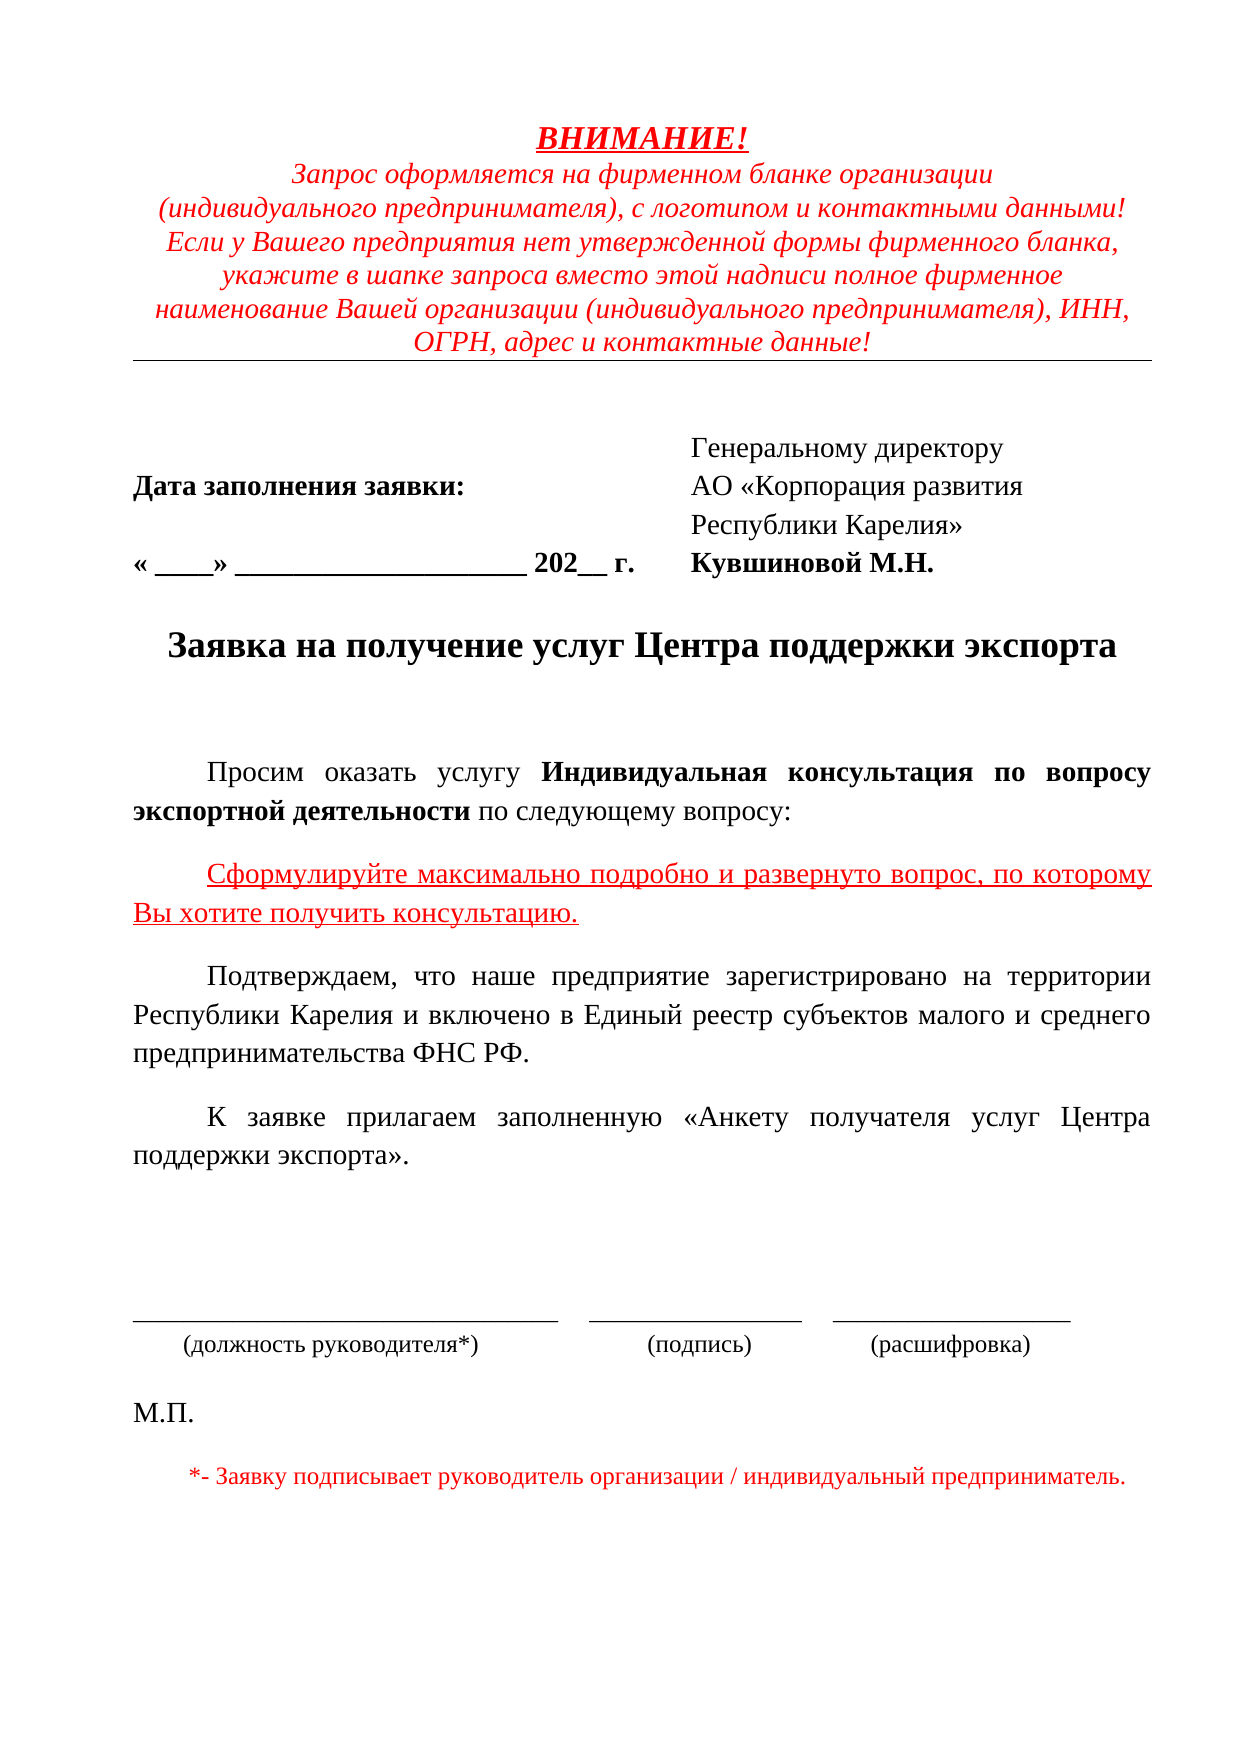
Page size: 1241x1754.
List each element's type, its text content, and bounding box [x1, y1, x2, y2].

text Сформулируйте максимально подробно и развернуто вопрос, по которому Вы хотите получить консультацию. [133, 856, 1152, 928]
table_header Генеральному директору АО «Корпорация развития Республики Карелия» Кувшиновой М.Н. [679, 430, 1152, 622]
text (индивидуального предпринимателя), с логотипом и контактными данными! [133, 190, 1152, 224]
list __________________________________ _________________ ___________________ [133, 1296, 1152, 1324]
list *- Заявку подписывает руководитель организации / индивидуальный предприниматель. [188, 1461, 1152, 1490]
text ВНИМАНИЕ! [133, 118, 1152, 157]
text Подтверждаем, что наше предприятие зарегистрировано на территории Республики Карелия и включено в Единый реестр субъектов малого и среднего предпринимательства ФНС РФ. [133, 958, 1152, 1069]
text Если у Вашего предприятия нет утвержденной формы фирменного бланка, укажите в шапке запроса вместо этой надписи полное фирменное наименование Вашей организации (индивидуального предпринимателя), ИНН, ОГРН, адрес и контактные данные! [133, 224, 1152, 360]
text К заявке прилагаем заполненную «Анкету получателя услуг Центра поддержки экспорта». [133, 1099, 1152, 1171]
list М.П. [133, 1395, 1152, 1428]
text Заявка на получение услуг Центра поддержки экспорта [133, 622, 1152, 666]
table_header Дата заполнения заявки: « ____» ____________________ 202__ г. [122, 430, 679, 622]
text Запрос оформляется на фирменном бланке организации [133, 157, 1152, 190]
list (должность руководителя*) (подпись) (расшифровка) [133, 1329, 1152, 1358]
text Просим оказать услугу Индивидуальная консультация по вопросу экспортной деятельности по следующему вопросу: [133, 754, 1152, 826]
